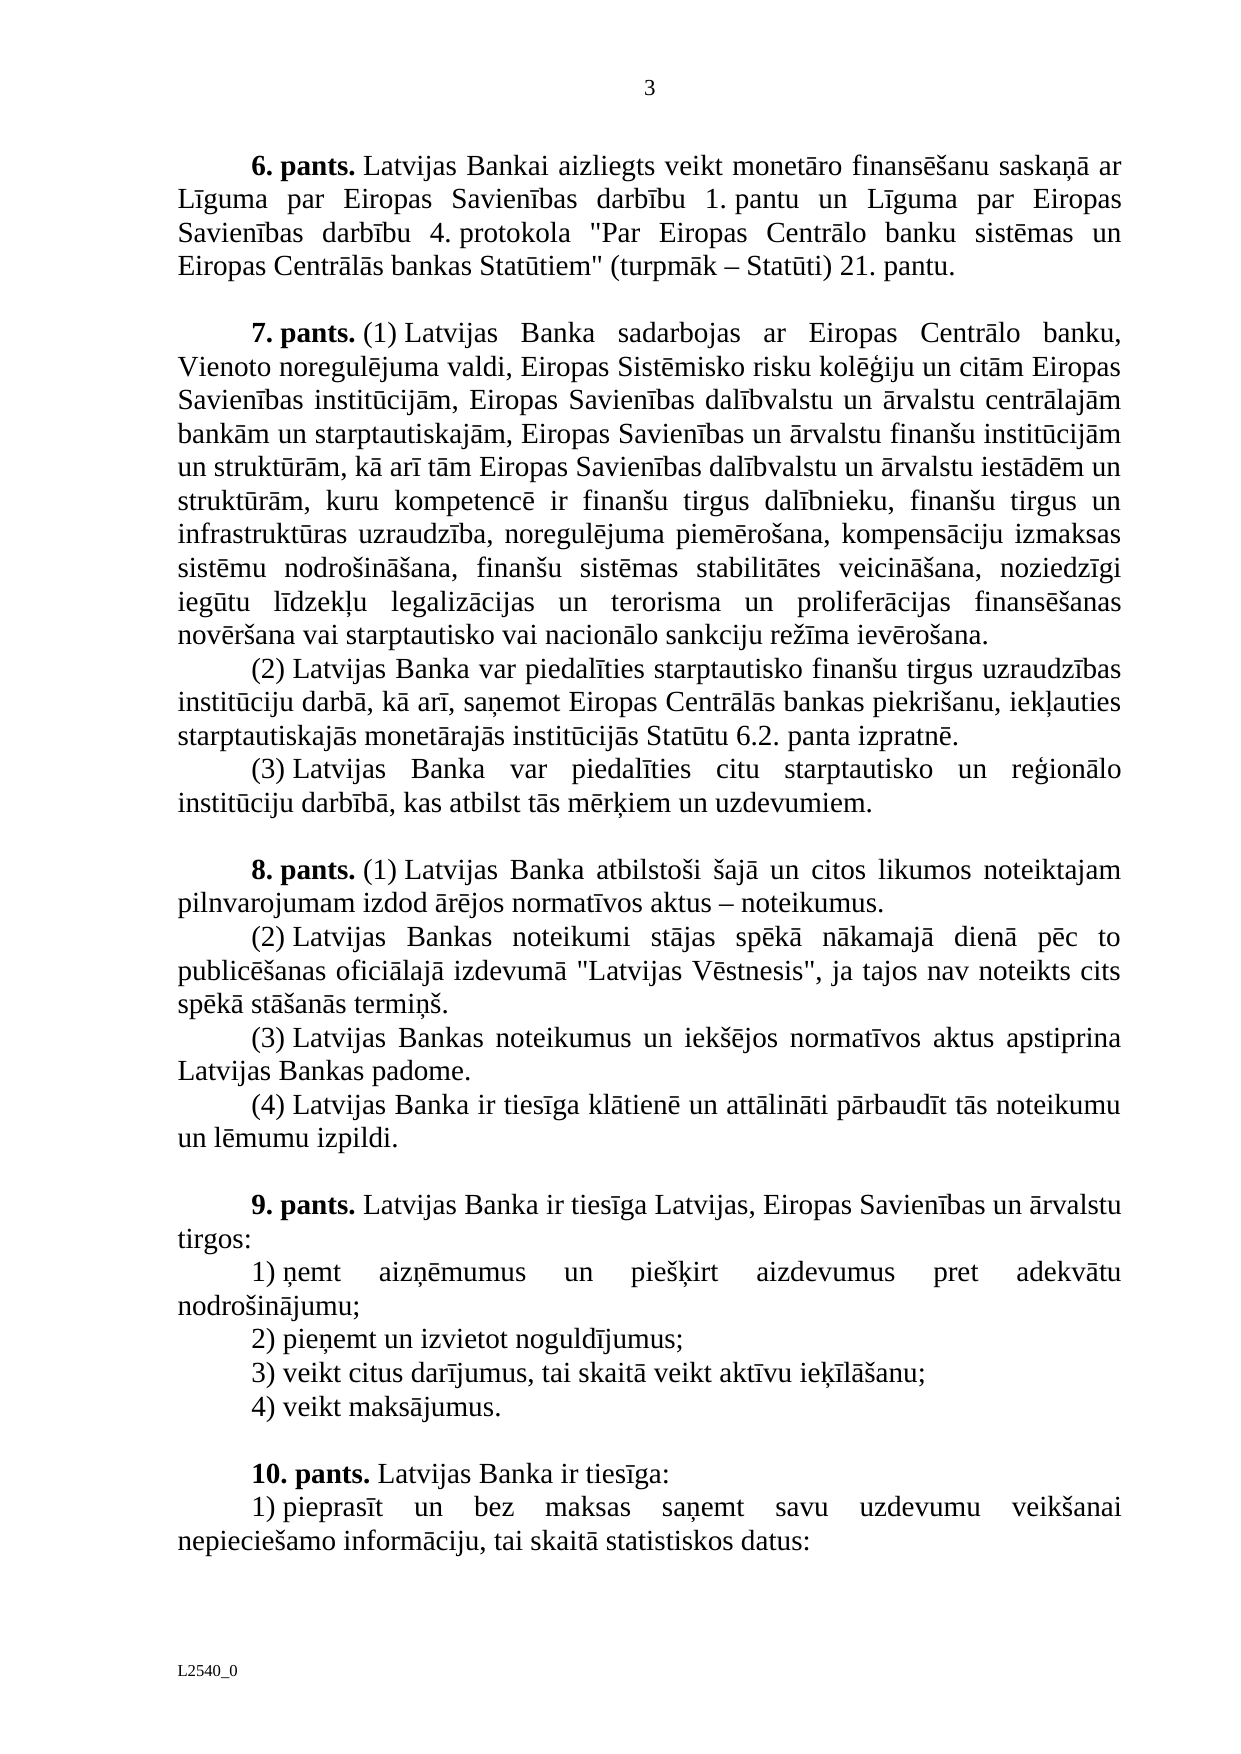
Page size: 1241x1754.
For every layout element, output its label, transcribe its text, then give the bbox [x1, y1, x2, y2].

text (2) Latvijas Banka var piedalīties starptautisko finanšu tirgus uzraudzības institūciju darbā, kā arī, saņemot Eiropas Centrālās bankas piekrišanu, iekļauties starptautiskajās monetārajās institūcijās Statūtu 6.2. panta izpratnē. [177, 651, 1122, 751]
text 7. pants. (1) Latvijas Banka sadarbojas ar Eiropas Centrālo banku, Vienoto noregulējuma valdi, Eiropas Sistēmisko risku kolēģiju un citām Eiropas Savienības institūcijām, Eiropas Savienības dalībvalstu un ārvalstu centrālajām bankām un starptautiskajām, Eiropas Savienības un ārvalstu finanšu institūcijām un struktūrām, kā arī tām Eiropas Savienības dalībvalstu un ārvalstu iestādēm un struktūrām, kuru kompetencē ir finanšu tirgus dalībnieku, finanšu tirgus un infrastruktūras uzraudzība, noregulējuma piemērošana, kompensāciju izmaksas sistēmu nodrošināšana, finanšu sistēmas stabilitātes veicināšana, noziedzīgi iegūtu līdzekļu legalizācijas un terorisma un proliferācijas finansēšanas novēršana vai starptautisko vai nacionālo sankciju režīma ievērošana. [177, 315, 1122, 651]
text 4) veikt maksājumus. [177, 1389, 1122, 1422]
text 1) ņemt aizņēmumus un piešķirt aizdevumus pret adekvātu nodrošinājumu; [177, 1254, 1122, 1322]
text 8. pants. (1) Latvijas Banka atbilstoši šajā un citos likumos noteiktajam pilnvarojumam izdod ārējos normatīvos aktus – noteikumus. [177, 852, 1122, 919]
text 10. pants. Latvijas Banka ir tiesīga: [177, 1456, 1122, 1489]
text (2) Latvijas Bankas noteikumi stājas spēkā nākamajā dienā pēc to publicēšanas oficiālajā izdevumā "Latvijas Vēstnesis", ja tajos nav noteikts cits spēkā stāšanās termiņš. [177, 919, 1122, 1020]
text (3) Latvijas Banka var piedalīties citu starptautisko un reģionālo institūciju darbībā, kas atbilst tās mērķiem un uzdevumiem. [177, 751, 1122, 818]
text 6. pants. Latvijas Bankai aizliegts veikt monetāro finansēšanu saskaņā ar Līguma par Eiropas Savienības darbību 1. pantu un Līguma par Eiropas Savienības darbību 4. protokola "Par Eiropas Centrālo banku sistēmas un Eiropas Centrālās bankas Statūtiem" (turpmāk – Statūti) 21. pantu. [177, 148, 1122, 282]
text 9. pants. Latvijas Banka ir tiesīga Latvijas, Eiropas Savienības un ārvalstu tirgos: [177, 1187, 1122, 1254]
text 2) pieņemt un izvietot noguldījumus; [177, 1322, 1122, 1355]
text (4) Latvijas Banka ir tiesīga klātienē un attālināti pārbaudīt tās noteikumu un lēmumu izpildi. [177, 1087, 1122, 1154]
text 1) pieprasīt un bez maksas saņemt savu uzdevumu veikšanai nepieciešamo informāciju, tai skaitā statistiskos datus: [177, 1489, 1122, 1556]
text (3) Latvijas Bankas noteikumus un iekšējos normatīvos aktus apstiprina Latvijas Bankas padome. [177, 1020, 1122, 1087]
text 3) veikt citus darījumus, tai skaitā veikt aktīvu ieķīlāšanu; [177, 1355, 1122, 1389]
